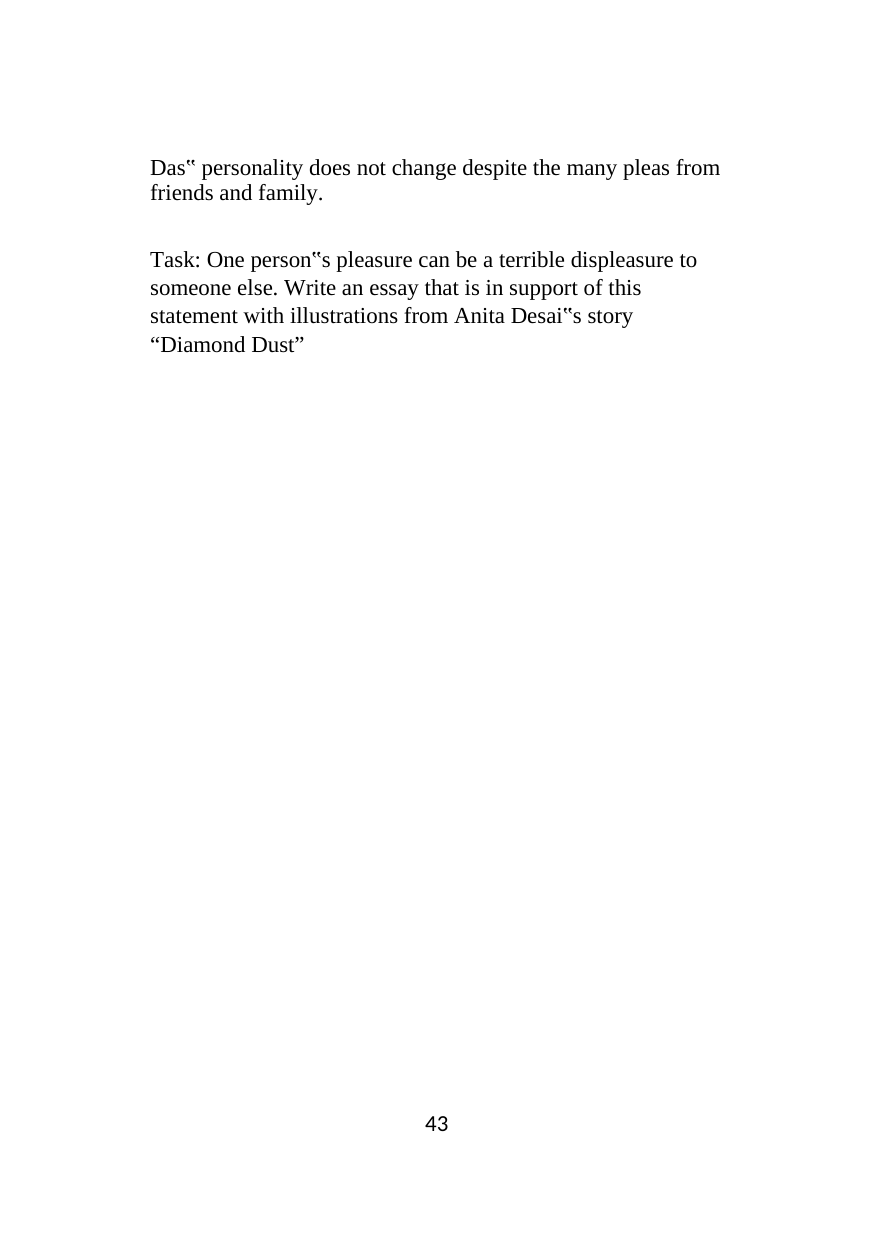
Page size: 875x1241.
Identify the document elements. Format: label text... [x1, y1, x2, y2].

text Task: One person‟s pleasure can be a terrible displeasure to someone else. Write an essay that is in support of this statement with illustrations from Anita Desai‟s story “Diamond Dust” [150, 246, 724, 357]
text Das‟ personality does not change despite the many pleas from friends and family. [150, 154, 724, 206]
text 43 [425, 1109, 724, 1137]
